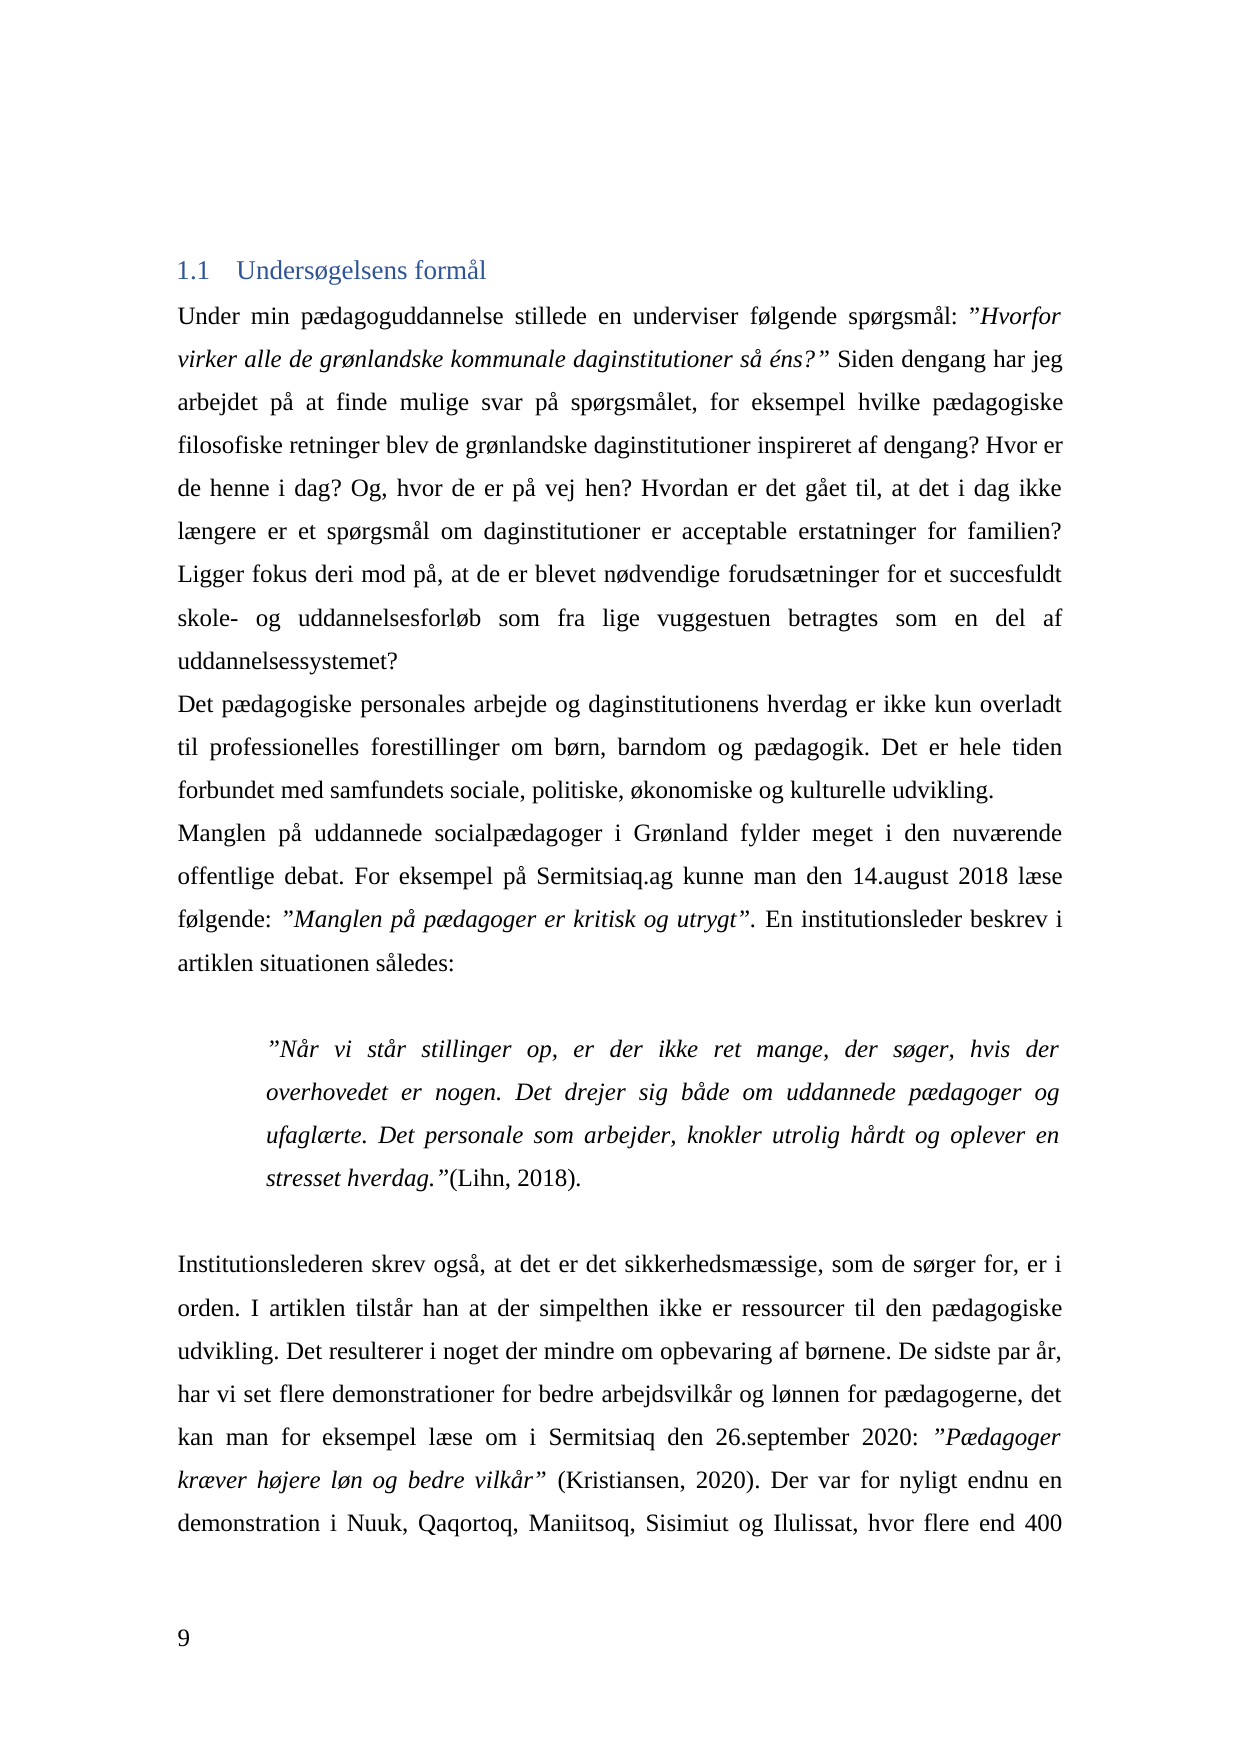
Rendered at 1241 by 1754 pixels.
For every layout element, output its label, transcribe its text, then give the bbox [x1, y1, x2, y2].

text Under min pædagoguddannelse stillede en underviser følgende spørgsmål: ”Hvorfor virker alle de grønlandske kommunale daginstitutioner så éns?” Siden dengang har jeg arbejdet på at finde mulige svar på spørgsmålet, for eksempel hvilke pædagogiske filosofiske retninger blev de grønlandske daginstitutioner inspireret af dengang? Hvor er de henne i dag? Og, hvor de er på vej hen? Hvordan er det gået til, at det i dag ikke længere er et spørgsmål om daginstitutioner er acceptable erstatninger for familien? Ligger fokus deri mod på, at de er blevet nødvendige forudsætninger for et succesfuldt skole- og uddannelsesforløb som fra lige vuggestuen betragtes som en del af uddannelsessystemet? [177, 301, 1063, 674]
text Det pædagogiske personales arbejde og daginstitutionens hverdag er ikke kun overladt til professionelles forestillinger om børn, barndom og pædagogik. Det er hele tiden forbundet med samfundets sociale, politiske, økonomiske og kulturelle udvikling. [177, 689, 1063, 804]
subtitle Undersøgelsens formål [176, 254, 1063, 285]
text Manglen på uddannede socialpædagoger i Grønland fylder meget i den nuværende offentlige debat. For eksempel på Sermitsiaq.ag kunne man den 14.august 2018 læse følgende: ”Manglen på pædagoger er kritisk og utrygt”. En institutionsleder beskrev i artiklen situationen således: [177, 818, 1063, 976]
text ”Når vi står stillinger op, er der ikke ret mange, der søger, hvis der overhovedet er nogen. Det drejer sig både om uddannede pædagoger og ufaglærte. Det personale som arbejder, knokler utrolig hårdt og oplever en stresset hverdag.”(Lihn, 2018). [266, 1034, 1063, 1192]
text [177, 1249, 1063, 1537]
